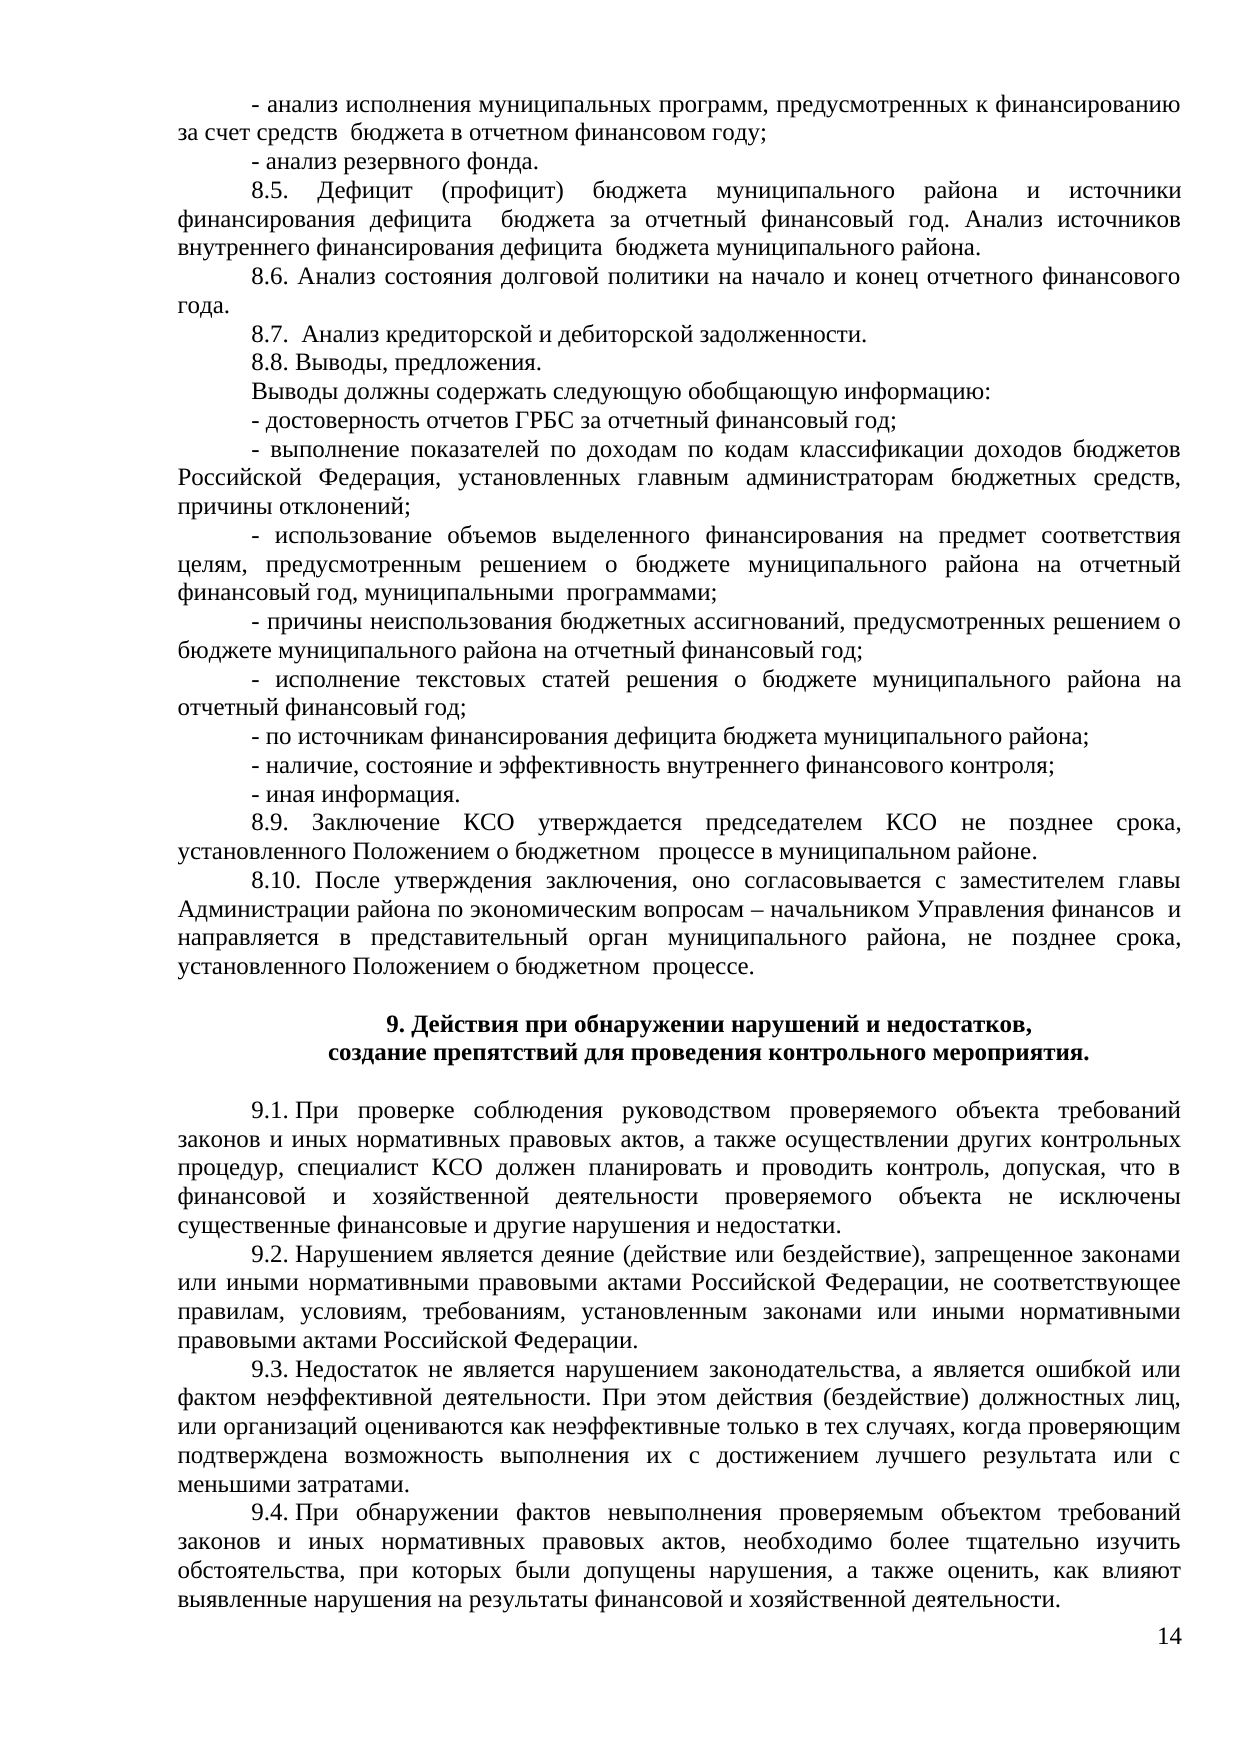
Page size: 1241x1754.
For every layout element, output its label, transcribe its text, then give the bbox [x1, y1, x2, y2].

text - причины неиспользования бюджетных ассигнований, предусмотренных решением о бюджете муниципального района на отчетный финансовый год; [177, 606, 1182, 664]
text 9. Действия при обнаружении нарушений и недостатков, [177, 1009, 1182, 1037]
text - анализ исполнения муниципальных программ, предусмотренных к финансированию за счет средств бюджета в отчетном финансовом году; [177, 89, 1182, 146]
text 9.2. Нарушением является деяние (действие или бездействие), запрещенное законами или иными нормативными правовыми актами Российской Федерации, не соответствующее правилам, условиям, требованиям, установленным законами или иными нормативными правовыми актами Российской Федерации. [177, 1239, 1182, 1354]
text - наличие, состояние и эффективность внутреннего финансового контроля; [177, 750, 1182, 779]
text - по источникам финансирования дефицита бюджета муниципального района; [177, 721, 1182, 750]
text 9.1. При проверке соблюдения руководством проверяемого объекта требований законов и иных нормативных правовых актов, а также осуществлении других контрольных процедур, специалист КСО должен планировать и проводить контроль, допуская, что в финансовой и хозяйственной деятельности проверяемого объекта не исключены существенные финансовые и другие нарушения и недостатки. [177, 1095, 1182, 1239]
text 9.3. Недостаток не является нарушением законодательства, а является ошибкой или фактом неэффективной деятельности. При этом действия (бездействие) должностных лиц, или организаций оцениваются как неэффективные только в тех случаях, когда проверяющим подтверждена возможность выполнения их с достижением лучшего результата или с меньшими затратами. [177, 1354, 1182, 1497]
text - исполнение текстовых статей решения о бюджете муниципального района на отчетный финансовый год; [177, 664, 1182, 721]
text - иная информация. [177, 779, 1182, 807]
text создание препятствий для проведения контрольного мероприятия. [177, 1037, 1182, 1066]
text Выводы должны содержать следующую обобщающую информацию: [177, 376, 1182, 405]
text - использование объемов выделенного финансирования на предмет соответствия целям, предусмотренным решением о бюджете муниципального района на отчетный финансовый год, муниципальными программами; [177, 520, 1182, 606]
text - анализ резервного фонда. [177, 146, 1182, 175]
text - достоверность отчетов ГРБС за отчетный финансовый год; [177, 405, 1182, 434]
text 8.10. После утверждения заключения, оно согласовывается с заместителем главы Администрации района по экономическим вопросам – начальником Управления финансов и направляется в представительный орган муниципального района, не позднее срока, установленного Положением о бюджетном процессе. [177, 865, 1182, 980]
text 8.8. Выводы, предложения. [177, 347, 1182, 376]
text 8.5. Дефицит (профицит) бюджета муниципального района и источники финансирования дефицита бюджета за отчетный финансовый год. Анализ источников внутреннего финансирования дефицита бюджета муниципального района. [177, 175, 1182, 261]
text 9.4. При обнаружении фактов невыполнения проверяемым объектом требований законов и иных нормативных правовых актов, необходимо более тщательно изучить обстоятельства, при которых были допущены нарушения, а также оценить, как влияют выявленные нарушения на результаты финансовой и хозяйственной деятельности. [177, 1497, 1182, 1612]
text - выполнение показателей по доходам по кодам классификации доходов бюджетов Российской Федерация, установленных главным администраторам бюджетных средств, причины отклонений; [177, 434, 1182, 520]
text 8.6. Анализ состояния долговой политики на начало и конец отчетного финансового года. [177, 261, 1182, 319]
text 8.7. Анализ кредиторской и дебиторской задолженности. [177, 319, 1182, 347]
text 8.9. Заключение КСО утверждается председателем КСО не позднее срока, установленного Положением о бюджетном процессе в муниципальном районе. [177, 807, 1182, 865]
